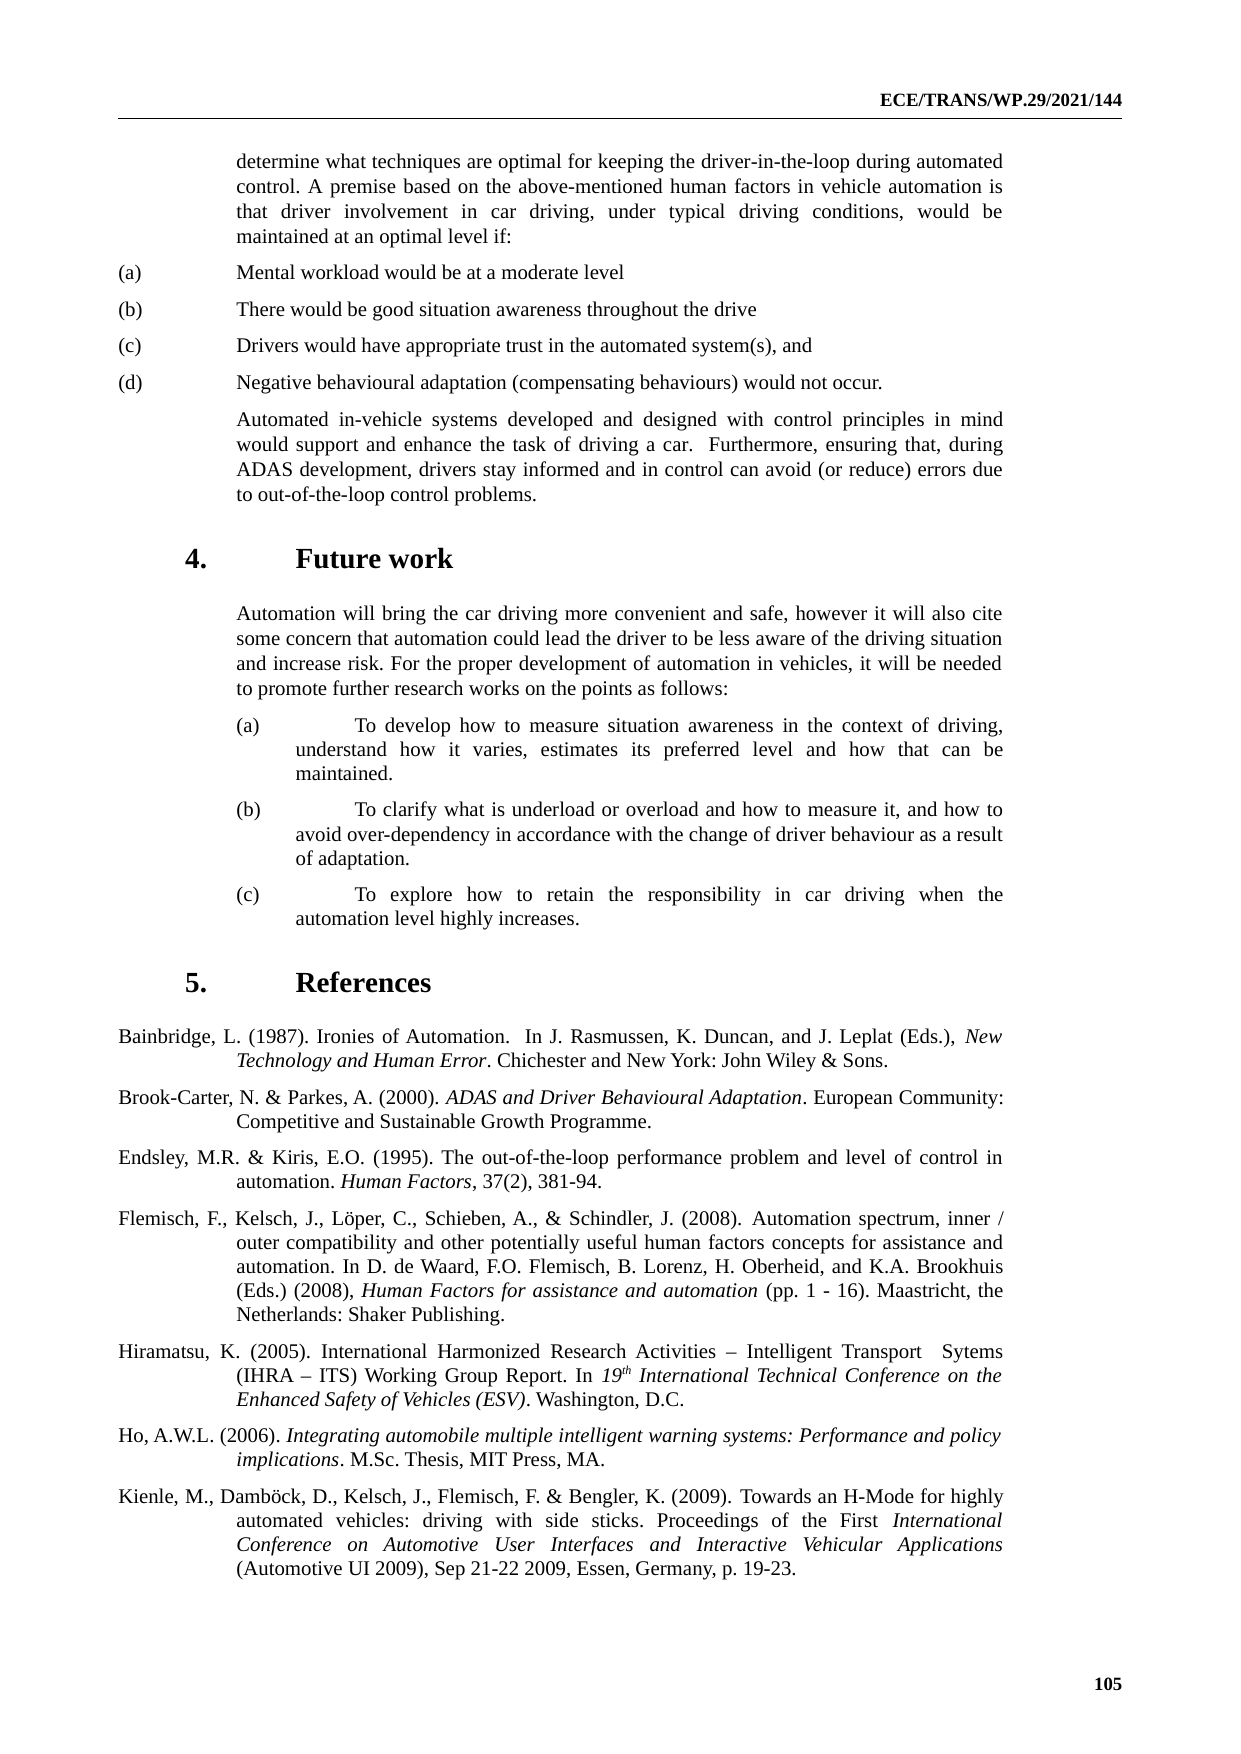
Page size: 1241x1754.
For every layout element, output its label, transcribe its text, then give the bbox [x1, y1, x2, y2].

text (b) There would be good situation awareness throughout the drive [118, 297, 1004, 321]
text Endsley, M.R. & Kiris, E.O. (1995). The out-of-the-loop performance problem and level of control in automation. Human Factors, 37(2), 381-94. [118, 1145, 1004, 1193]
text Brook-Carter, N. & Parkes, A. (2000). ADAS and Driver Behavioural Adaptation. European Community: Competitive and Sustainable Growth Programme. [118, 1084, 1004, 1133]
text (a) Mental workload would be at a moderate level [118, 260, 1004, 284]
text (b) To clarify what is underload or overload and how to measure it, and how to avoid over-dependency in accordance with the change of driver behaviour as a result of adaptation. [236, 797, 1004, 869]
text Automated in-vehicle systems developed and designed with control principles in mind would support and enhance the task of driving a car. Furthermore, ensuring that, during ADAS development, drivers stay informed and in control can avoid (or reduce) errors due to out-of-the-loop control problems. [236, 406, 1004, 506]
text Automation will bring the car driving more convenient and safe, however it will also cite some concern that automation could lead the driver to be less aware of the driving situation and increase risk. For the proper development of automation in vehicles, it will be needed to promote further research works on the points as follows: [236, 600, 1004, 700]
text Ho, A.W.L. (2006). Integrating automobile multiple intelligent warning systems: Performance and policy implications. M.Sc. Thesis, MIT Press, MA. [118, 1423, 1004, 1471]
text (a) To develop how to measure situation awareness in the context of driving, understand how it varies, estimates its preferred level and how that can be maintained. [236, 713, 1004, 785]
text Hiramatsu, K. (2005). International Harmonized Research Activities – Intelligent Transport Sytems (IHRA – ITS) Working Group Report. In 19th International Technical Conference on the Enhanced Safety of Vehicles (ESV). Washington, D.C. [118, 1339, 1004, 1411]
text (c) To explore how to retain the responsibility in car driving when the automation level highly increases. [236, 882, 1004, 930]
text (d) Negative behavioural adaptation (compensating behaviours) would not occur. [118, 370, 1004, 394]
text (c) Drivers would have appropriate trust in the automated system(s), and [118, 333, 1004, 357]
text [236, 148, 1004, 248]
text Bainbridge, L. (1987). Ironies of Automation. In J. Rasmussen, K. Duncan, and J. Leplat (Eds.), New Technology and Human Error. Chichester and New York: John Wiley & Sons. [118, 1024, 1004, 1072]
text 4. Future work [118, 544, 1004, 575]
text Kienle, M., Damböck, D., Kelsch, J., Flemisch, F. & Bengler, K. (2009). Towards an H-Mode for highly automated vehicles: driving with side sticks. Proceedings of the First International Conference on Automotive User Interfaces and Interactive Vehicular Applications (Automotive UI 2009), Sep 21-22 2009, Essen, Germany, p. 19-23. [118, 1484, 1004, 1580]
text Flemisch, F., Kelsch, J., Löper, C., Schieben, A., & Schindler, J. (2008). Automation spectrum, inner / outer compatibility and other potentially useful human factors concepts for assistance and automation. In D. de Waard, F.O. Flemisch, B. Lorenz, H. Oberheid, and K.A. Brookhuis (Eds.) (2008), Human Factors for assistance and automation (pp. 1 - 16). Maastricht, the Netherlands: Shaker Publishing. [118, 1206, 1004, 1326]
text 5. References [118, 968, 1004, 999]
